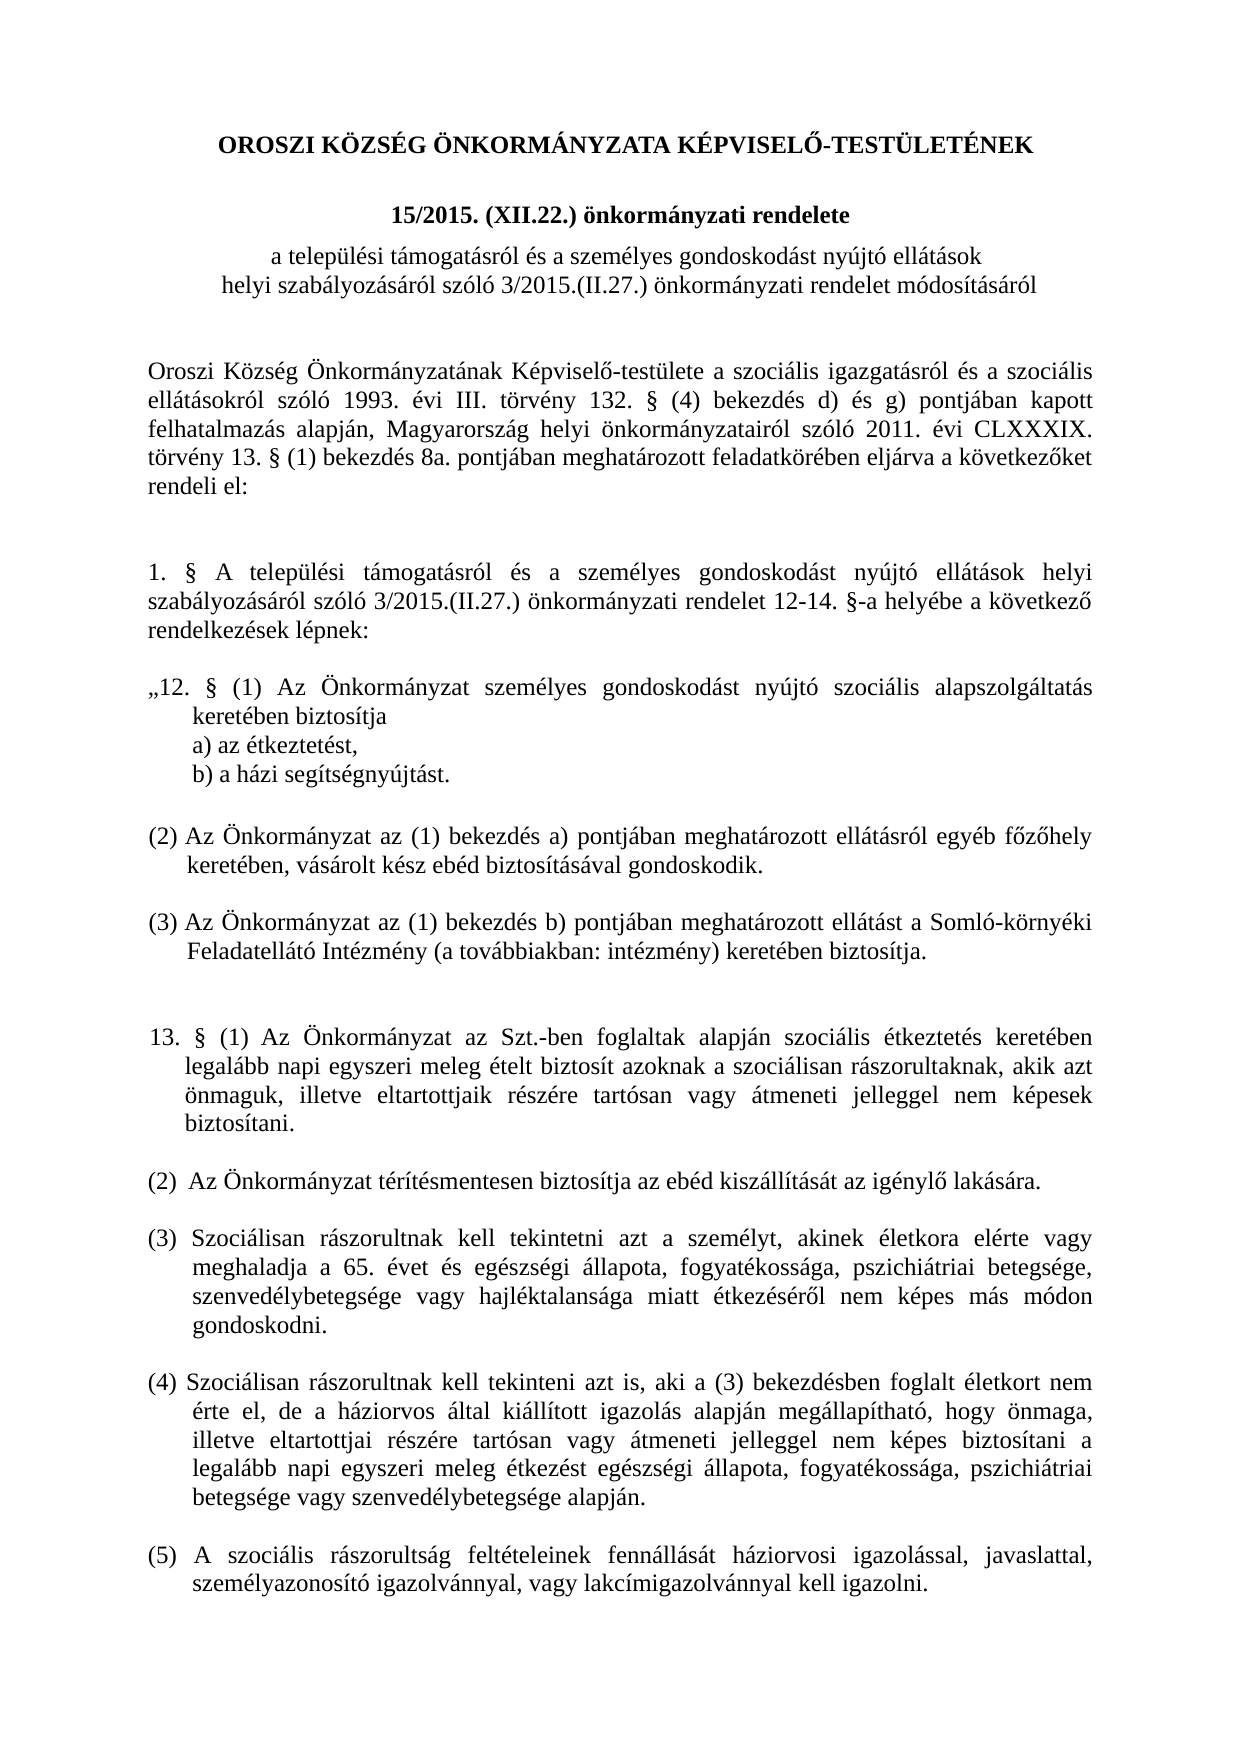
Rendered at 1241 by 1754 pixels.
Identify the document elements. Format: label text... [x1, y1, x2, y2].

text b) a házi segítségnyújtást. [192, 759, 1093, 787]
text Oroszi Község Önkormányzatának Képviselő-testülete a szociális igazgatásról és a szociális ellátásokról szóló 1993. évi III. törvény 132. § (4) bekezdés d) és g) pontjában kapott felhatalmazás alapján, Magyarország helyi önkormányzatairól szóló 2011. évi CLXXXIX. törvény 13. § (1) bekezdés 8a. pontjában meghatározott feladatkörében eljárva a következőket rendeli el: [148, 356, 1093, 500]
text 13. § (1) Az Önkormányzat az Szt.-ben foglaltak alapján szociális étkeztetés keretében legalább napi egyszeri meleg ételt biztosít azoknak a szociálisan rászorultaknak, akik azt önmaguk, illetve eltartottjaik részére tartósan vagy átmeneti jelleggel nem képesek biztosítani. [149, 1022, 1093, 1137]
text (2) Az Önkormányzat térítésmentesen biztosítja az ebéd kiszállítását az igénylő lakására. [148, 1166, 1093, 1195]
list 15/2015. (XII.22.) önkormányzati rendelete [148, 200, 1093, 229]
text (4) Szociálisan rászorultnak kell tekinteni azt is, aki a (3) bekezdésben foglalt életkort nem érte el, de a háziorvos által kiállított igazolás alapján megállapítható, hogy önmaga, illetve eltartottjai részére tartósan vagy átmeneti jelleggel nem képes biztosítani a legalább napi egyszeri meleg étkezést egészségi állapota, fogyatékossága, pszichiátriai betegsége vagy szenvedélybetegsége alapján. [148, 1367, 1093, 1511]
text helyi szabályozásáról szóló 3/2015.(II.27.) önkormányzati rendelet módosításáról [148, 270, 1093, 299]
text (3) Szociálisan rászorultnak kell tekintetni azt a személyt, akinek életkora elérte vagy meghaladja a 65. évet és egészségi állapota, fogyatékossága, pszichiátriai betegsége, szenvedélybetegsége vagy hajléktalansága miatt étkezéséről nem képes más módon gondoskodni. [148, 1223, 1093, 1338]
text OROSZI KÖZSÉG ÖNKORMÁNYZATA KÉPVISELŐ-TESTÜLETÉNEK [148, 130, 1104, 159]
text (5) A szociális rászorultság feltételeinek fennállását háziorvosi igazolással, javaslattal, személyazonosító igazolvánnyal, vagy lakcímigazolvánnyal kell igazolni. [148, 1540, 1093, 1597]
text a) az étkeztetést, [192, 730, 1093, 759]
text (2) Az Önkormányzat az (1) bekezdés a) pontjában meghatározott ellátásról egyéb főzőhely keretében, vásárolt kész ebéd biztosításával gondoskodik. [148, 821, 1093, 878]
text 1. § A települési támogatásról és a személyes gondoskodást nyújtó ellátások helyi szabályozásáról szóló 3/2015.(II.27.) önkormányzati rendelet 12-14. §-a helyébe a következő rendelkezések lépnek: [148, 557, 1093, 644]
text „12. § (1) Az Önkormányzat személyes gondoskodást nyújtó szociális alapszolgáltatás keretében biztosítja [148, 672, 1093, 730]
text a települési támogatásról és a személyes gondoskodást nyújtó ellátások [148, 241, 1093, 270]
text (3) Az Önkormányzat az (1) bekezdés b) pontjában meghatározott ellátást a Somló-környéki Feladatellátó Intézmény (a továbbiakban: intézmény) keretében biztosítja. [148, 907, 1093, 965]
